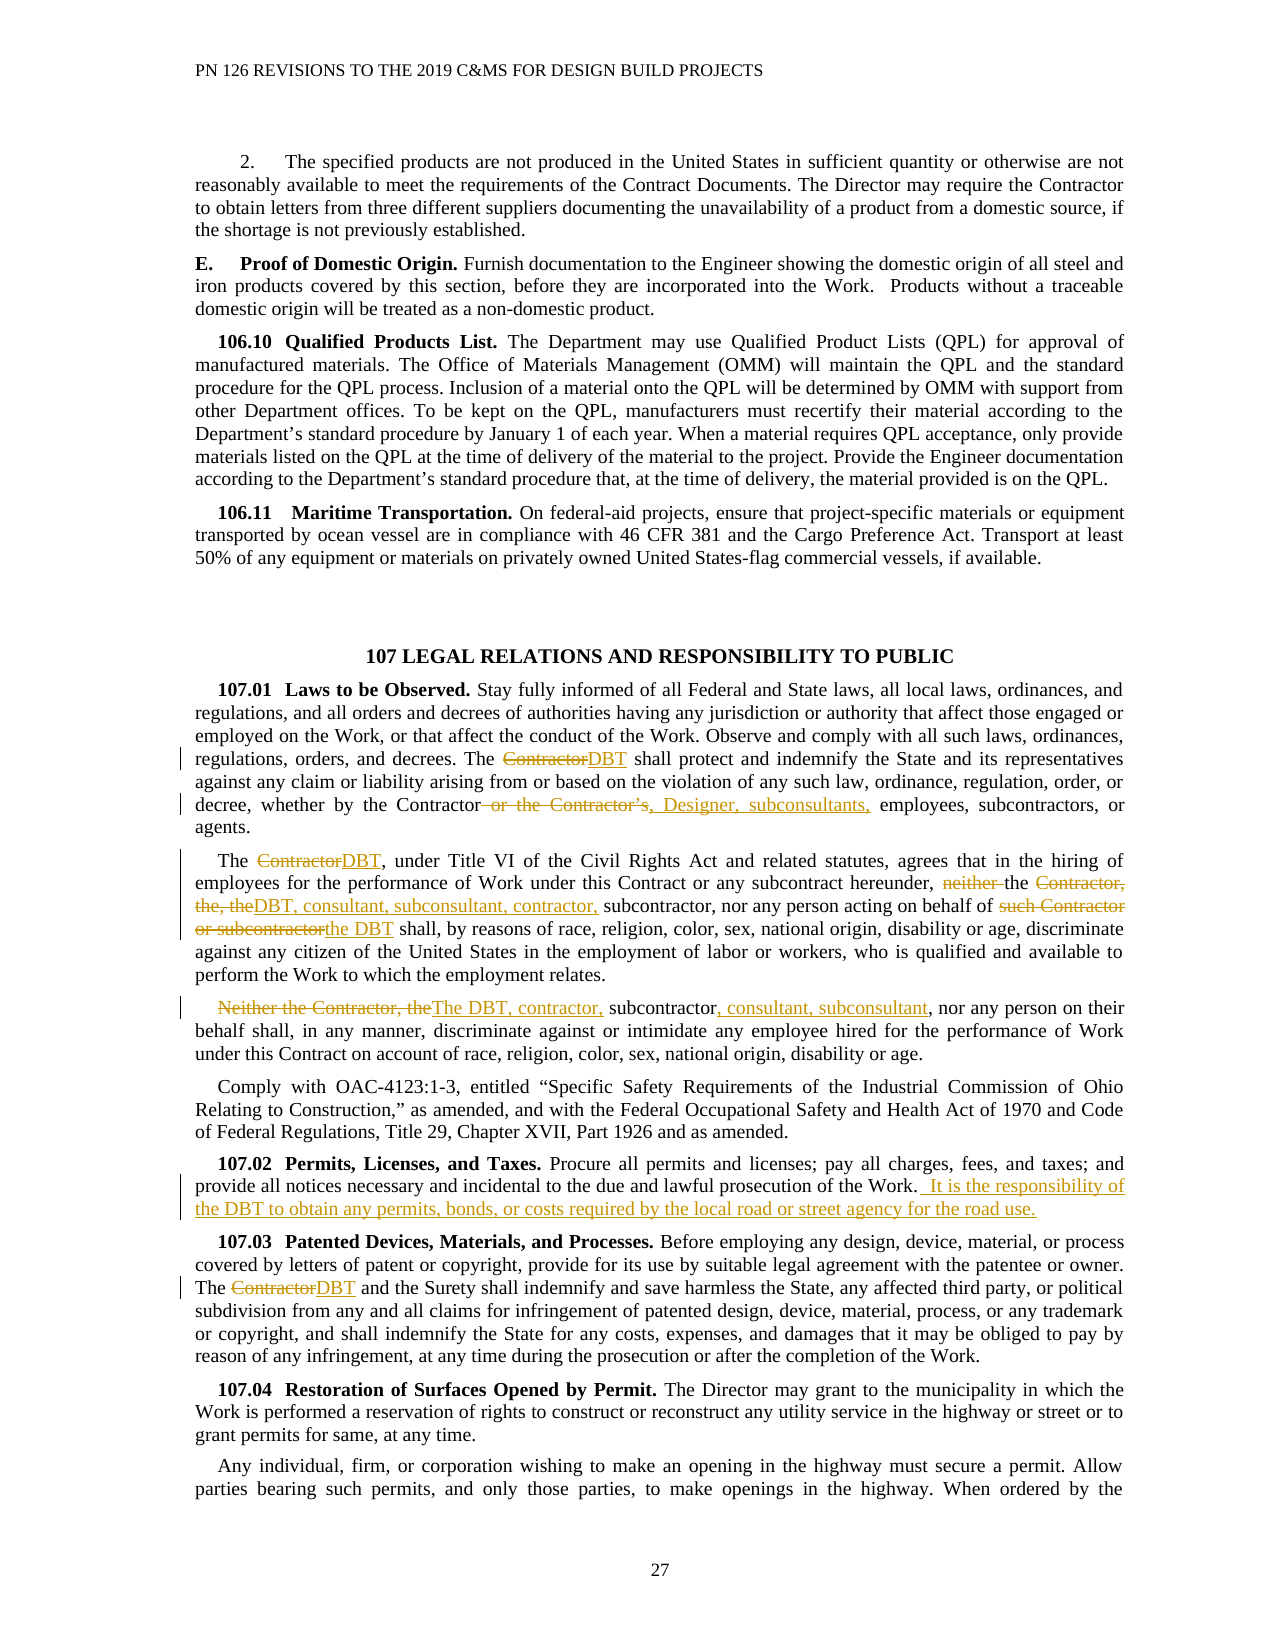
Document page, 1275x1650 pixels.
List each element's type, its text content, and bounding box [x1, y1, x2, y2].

text E. Proof of Domestic Origin. Furnish documentation to the Engineer showing the domestic origin of all steel and iron products covered by this section, before they are incorporated into the Work. Products without a traceable domestic origin will be treated as a non-domestic product. [195, 252, 1125, 320]
text 107.04 Restoration of Surfaces Opened by Permit. The Director may grant to the municipality in which the Work is performed a reservation of rights to construct or reconstruct any utility service in the highway or street or to grant permits for same, at any time. [195, 1378, 1125, 1446]
text 106.10 Qualified Products List. The Department may use Qualified Product Lists (QPL) for approval of manufactured materials. The Office of Materials Management (OMM) will maintain the QPL and the standard procedure for the QPL process. Inclusion of a material onto the QPL will be determined by OMM with support from other Department offices. To be kept on the QPL, manufacturers must recertify their material according to the Department’s standard procedure by January 1 of each year. When a material requires QPL acceptance, only provide materials listed on the QPL at the time of delivery of the material to the project. Provide the Engineer documentation according to the Department’s standard procedure that, at the time of delivery, the material provided is on the QPL. [195, 331, 1125, 490]
text Comply with OAC-4123:1-3, entitled “Specific Safety Requirements of the Industrial Commission of Ohio Relating to Construction,” as amended, and with the Federal Occupational Safety and Health Act of 1970 and Code of Federal Regulations, Title 29, Chapter XVII, Part 1926 and as amended. [195, 1075, 1125, 1143]
subtitle 107 LEGAL RELATIONS AND RESPONSIBILITY TO PUBLIC [195, 644, 1125, 668]
text The , under Title VI of the Civil Rights Act and related statutes, agrees that in the hiring of employees for the performance of Work under this Contract or any subcontract hereunder, the subcontractor, nor any person acting on behalf of shall, by reasons of race, religion, color, sex, national origin, disability or age, discriminate against any citizen of the United States in the employment of labor or workers, who is qualified and available to perform the Work to which the employment relates. [195, 848, 1125, 985]
text 107.03 Patented Devices, Materials, and Processes. Before employing any design, device, material, or process covered by letters of patent or copyright, provide for its use by suitable legal agreement with the patentee or owner. The and the Surety shall indemnify and save harmless the State, any affected third party, or political subdivision from any and all claims for infringement of patented design, device, material, process, or any trademark or copyright, and shall indemnify the State for any costs, expenses, and damages that it may be obliged to pay by reason of any infringement, at any time during the prosecution or after the completion of the Work. [195, 1230, 1125, 1367]
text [195, 1454, 1125, 1500]
text 2. The specified products are not produced in the United States in sufficient quantity or otherwise are not reasonably available to meet the requirements of the Contract Documents. The Director may require the Contractor to obtain letters from three different suppliers documenting the unavailability of a product from a domestic source, if the shortage is not previously established. [195, 150, 1125, 241]
text 106.11 Maritime Transportation. On federal-aid projects, ensure that project-specific materials or equipment transported by ocean vessel are in compliance with 46 CFR 381 and the Cargo Preference Act. Transport at least 50% of any equipment or materials on privately owned United States-flag commercial vessels, if available. [195, 501, 1125, 569]
text 107.01 Laws to be Observed. Stay fully informed of all Federal and State laws, all local laws, ordinances, and regulations, and all orders and decrees of authorities having any jurisdiction or authority that affect those engaged or employed on the Work, or that affect the conduct of the Work. Observe and comply with all such laws, ordinances, regulations, orders, and decrees. The shall protect and indemnify the State and its representatives against any claim or liability arising from or based on the violation of any such law, ordinance, regulation, order, or decree, whether by the Contractor employees, subcontractors, or agents. [195, 678, 1125, 838]
text subcontractor, nor any person on their behalf shall, in any manner, discriminate against or intimidate any employee hired for the performance of Work under this Contract on account of race, religion, color, sex, national origin, disability or age. [195, 996, 1125, 1064]
text 107.02 Permits, Licenses, and Taxes. Procure all permits and licenses; pay all charges, fees, and taxes; and provide all notices necessary and incidental to the due and lawful prosecution of the Work. [195, 1151, 1125, 1220]
